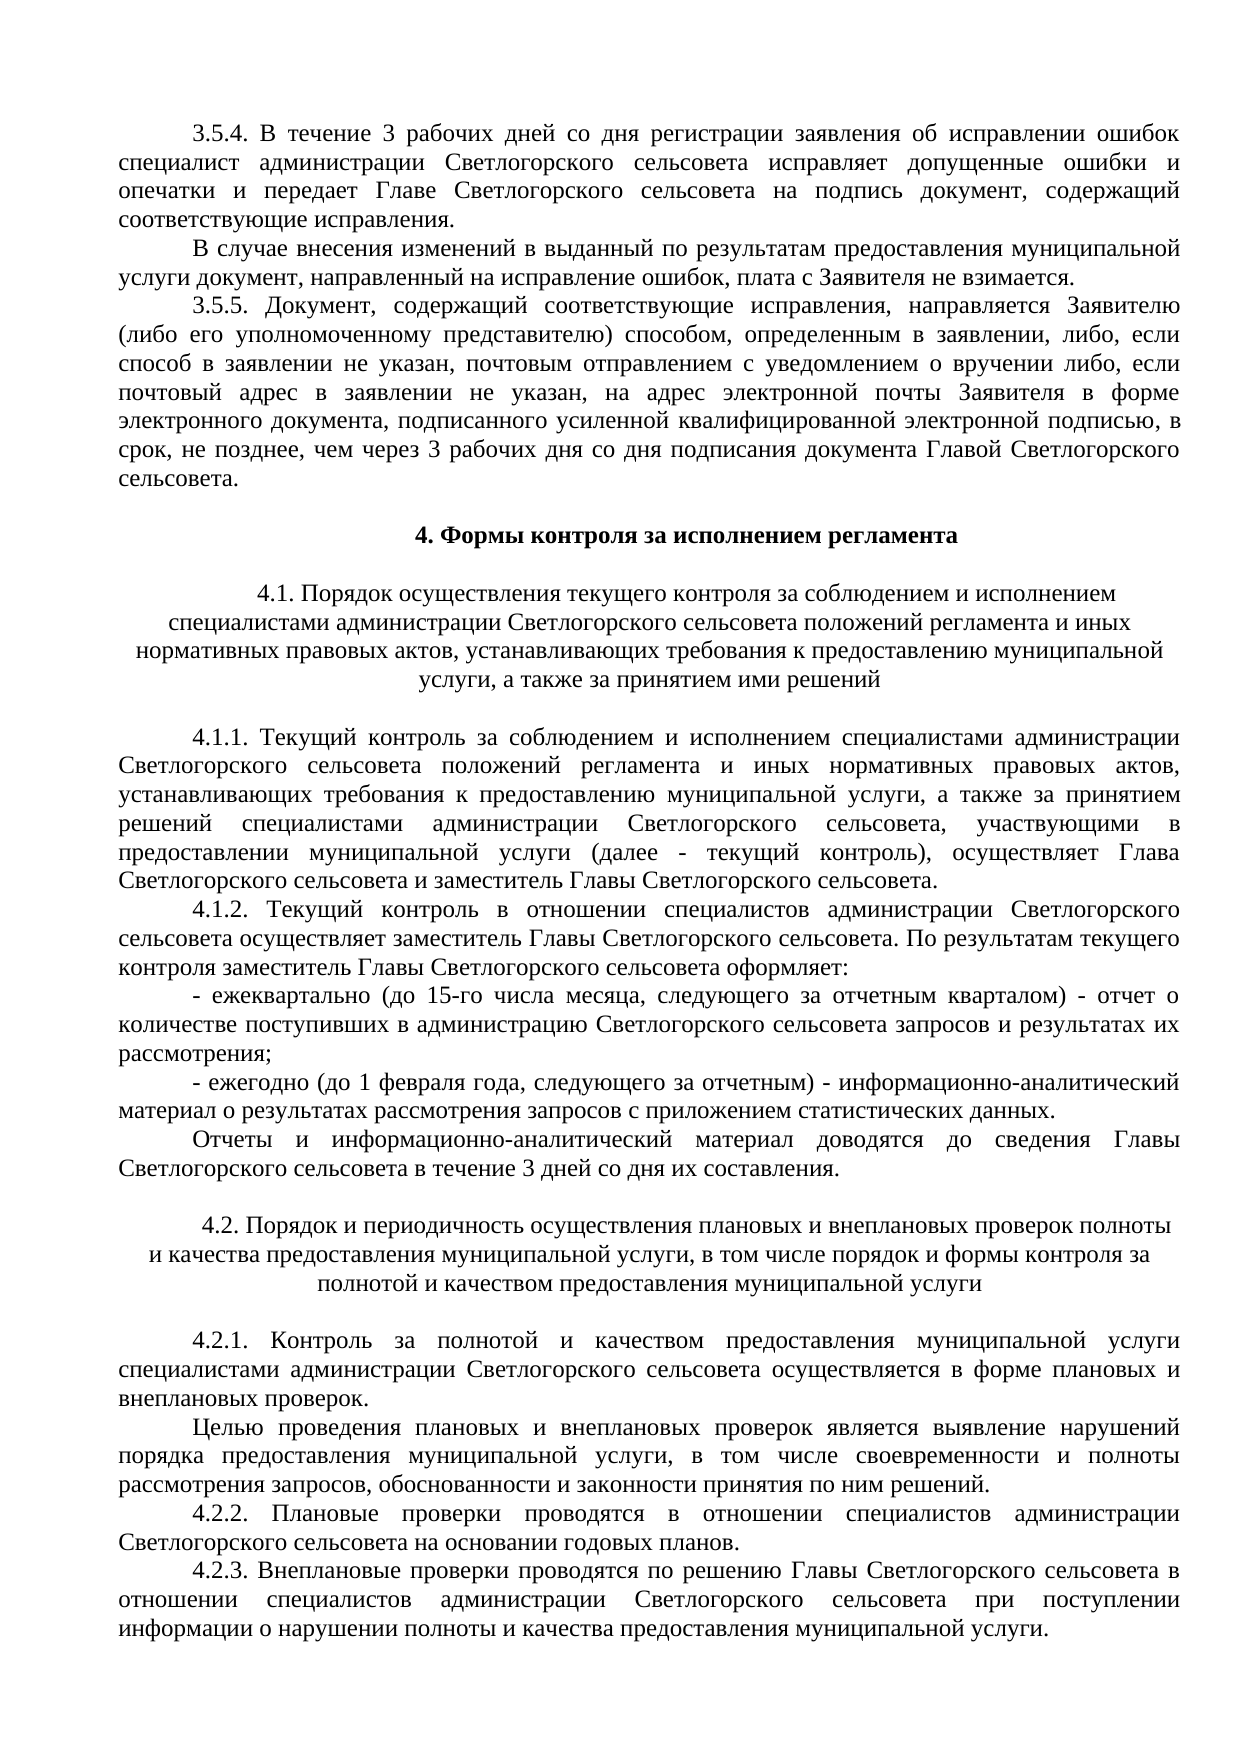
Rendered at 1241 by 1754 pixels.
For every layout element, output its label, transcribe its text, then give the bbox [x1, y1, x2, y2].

text 4.2.3. Внеплановые проверки проводятся по решению Главы Светлогорского сельсовета в отношении специалистов администрации Светлогорского сельсовета при поступлении информации о нарушении полноты и качества предоставления муниципальной услуги. [118, 1556, 1181, 1642]
text 3.5.5. Документ, содержащий соответствующие исправления, направляется Заявителю (либо его уполномоченному представителю) способом, определенным в заявлении, либо, если способ в заявлении не указан, почтовым отправлением с уведомлением о вручении либо, если почтовый адрес в заявлении не указан, на адрес электронной почты Заявителя в форме электронного документа, подписанного усиленной квалифицированной электронной подписью, в срок, не позднее, чем через 3 рабочих дня со дня подписания документа Главой Светлогорского сельсовета. [118, 291, 1181, 492]
text 4.1.2. Текущий контроль в отношении специалистов администрации Светлогорского сельсовета осуществляет заместитель Главы Светлогорского сельсовета. По результатам текущего контроля заместитель Главы Светлогорского сельсовета оформляет: [118, 894, 1181, 981]
text - ежегодно (до 1 февраля года, следующего за отчетным) - информационно-аналитический материал о результатах рассмотрения запросов с приложением статистических данных. [118, 1067, 1181, 1124]
text 4.2.1. Контроль за полнотой и качеством предоставления муниципальной услуги специалистами администрации Светлогорского сельсовета осуществляется в форме плановых и внеплановых проверок. [118, 1326, 1181, 1412]
text Целью проведения плановых и внеплановых проверок является выявление нарушений порядка предоставления муниципальной услуги, в том числе своевременности и полноты рассмотрения запросов, обоснованности и законности принятия по ним решений. [118, 1412, 1181, 1498]
text Отчеты и информационно-аналитический материал доводятся до сведения Главы Светлогорского сельсовета в течение 3 дней со дня их составления. [118, 1124, 1181, 1182]
text - ежеквартально (до 15-го числа месяца, следующего за отчетным кварталом) - отчет о количестве поступивших в администрацию Светлогорского сельсовета запросов и результатах их рассмотрения; [118, 981, 1181, 1067]
text 4.1.1. Текущий контроль за соблюдением и исполнением специалистами администрации Светлогорского сельсовета положений регламента и иных нормативных правовых актов, устанавливающих требования к предоставлению муниципальной услуги, а также за принятием решений специалистами администрации Светлогорского сельсовета, участвующими в предоставлении муниципальной услуги (далее - текущий контроль), осуществляет Глава Светлогорского сельсовета и заместитель Главы Светлогорского сельсовета. [118, 722, 1181, 894]
text 4.2. Порядок и периодичность осуществления плановых и внеплановых проверок полноты и качества предоставления муниципальной услуги, в том числе порядок и формы контроля за полнотой и качеством предоставления муниципальной услуги [118, 1211, 1181, 1297]
text В случае внесения изменений в выданный по результатам предоставления муниципальной услуги документ, направленный на исправление ошибок, плата с Заявителя не взимается. [118, 233, 1181, 291]
text 4.1. Порядок осуществления текущего контроля за соблюдением и исполнением специалистами администрации Светлогорского сельсовета положений регламента и иных нормативных правовых актов, устанавливающих требования к предоставлению муниципальной услуги, а также за принятием ими решений [118, 578, 1181, 693]
text 4.2.2. Плановые проверки проводятся в отношении специалистов администрации Светлогорского сельсовета на основании годовых планов. [118, 1498, 1181, 1556]
list 3.5.4. В течение 3 рабочих дней со дня регистрации заявления об исправлении ошибок специалист администрации Светлогорского сельсовета исправляет допущенные ошибки и опечатки и передает Главе Светлогорского сельсовета на подпись документ, содержащий соответствующие исправления. [118, 118, 1181, 233]
list 4. Формы контроля за исполнением регламента [192, 521, 1181, 549]
